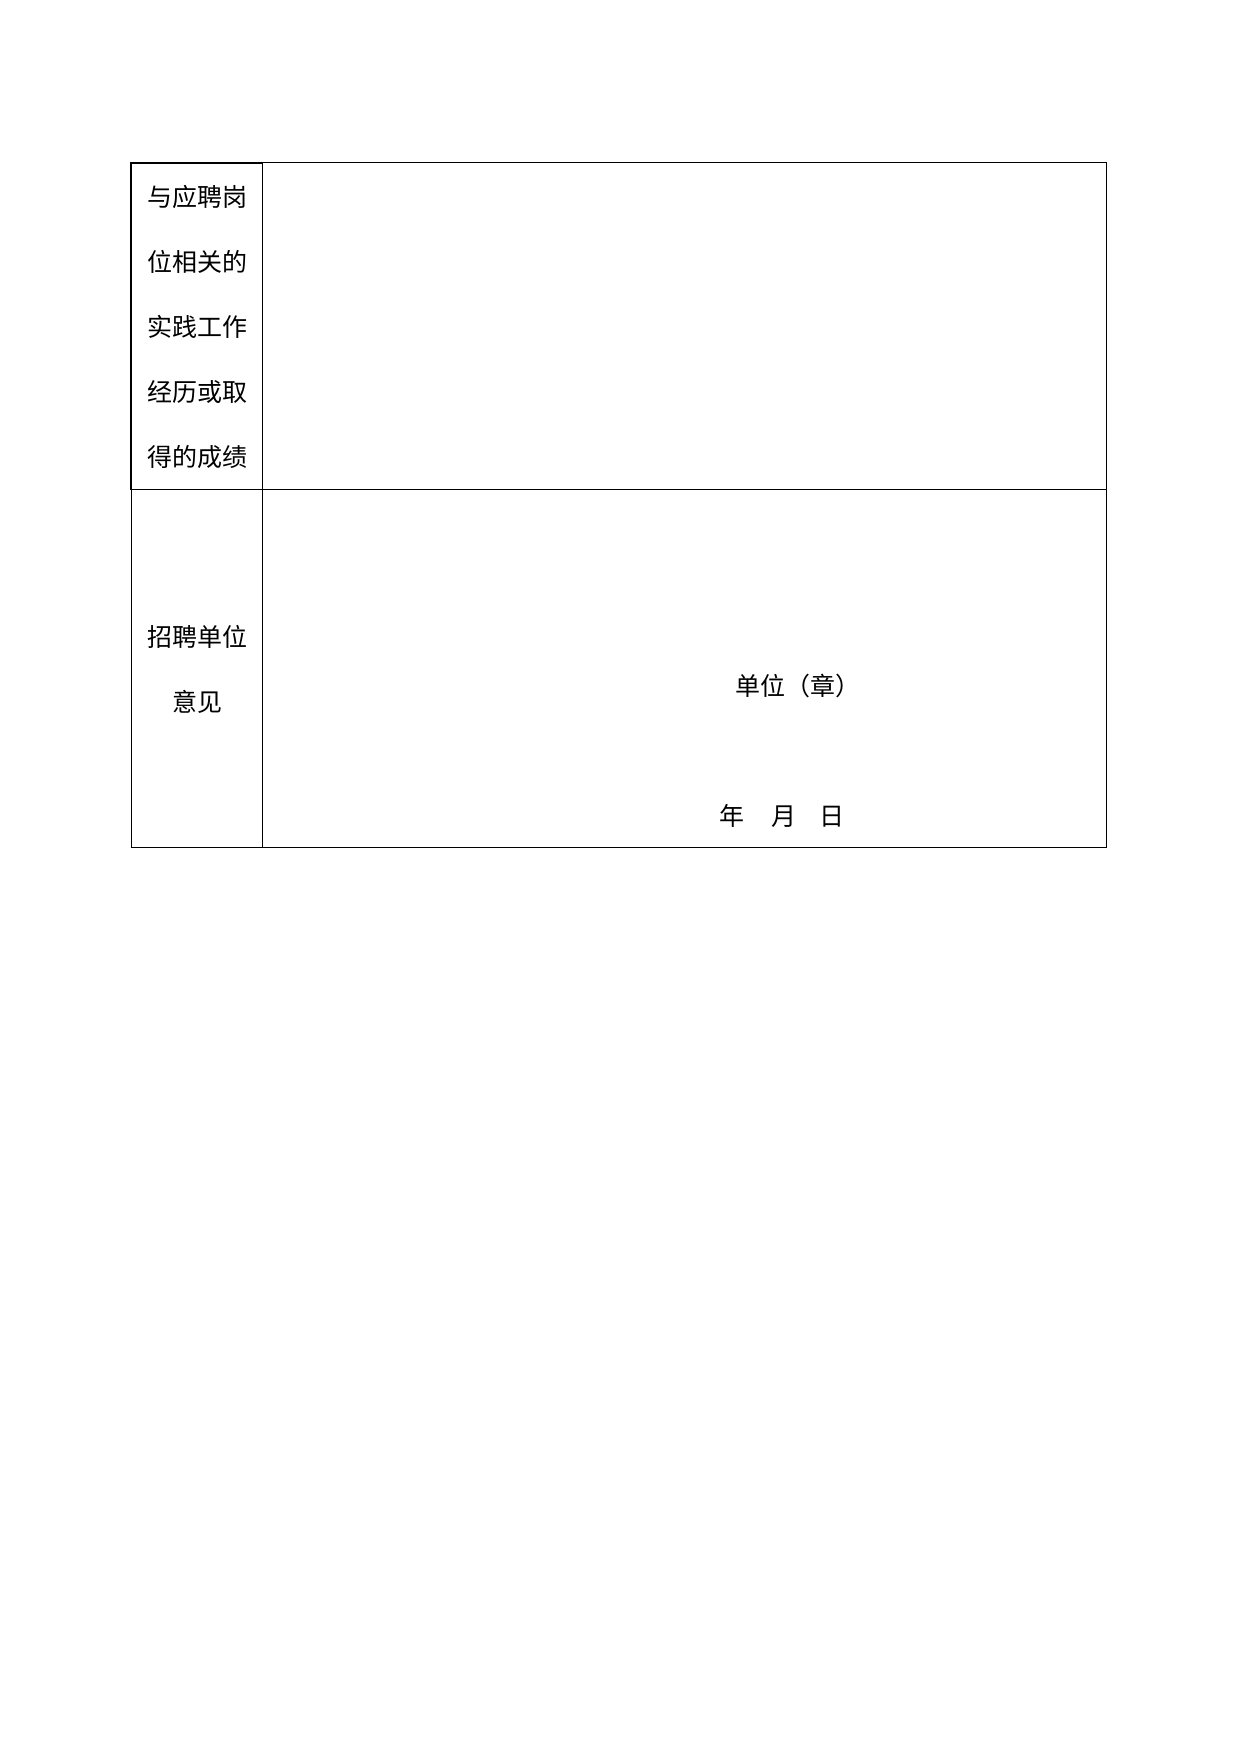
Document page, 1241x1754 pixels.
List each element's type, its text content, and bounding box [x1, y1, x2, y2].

table_cell 招聘单位 意见 [132, 490, 262, 847]
table_cell [263, 163, 1106, 488]
table_cell 与应聘岗位相关的实践工作经历或取得的成绩 [132, 164, 262, 488]
table_cell 单位（章） 年 月 日 [263, 490, 1106, 847]
